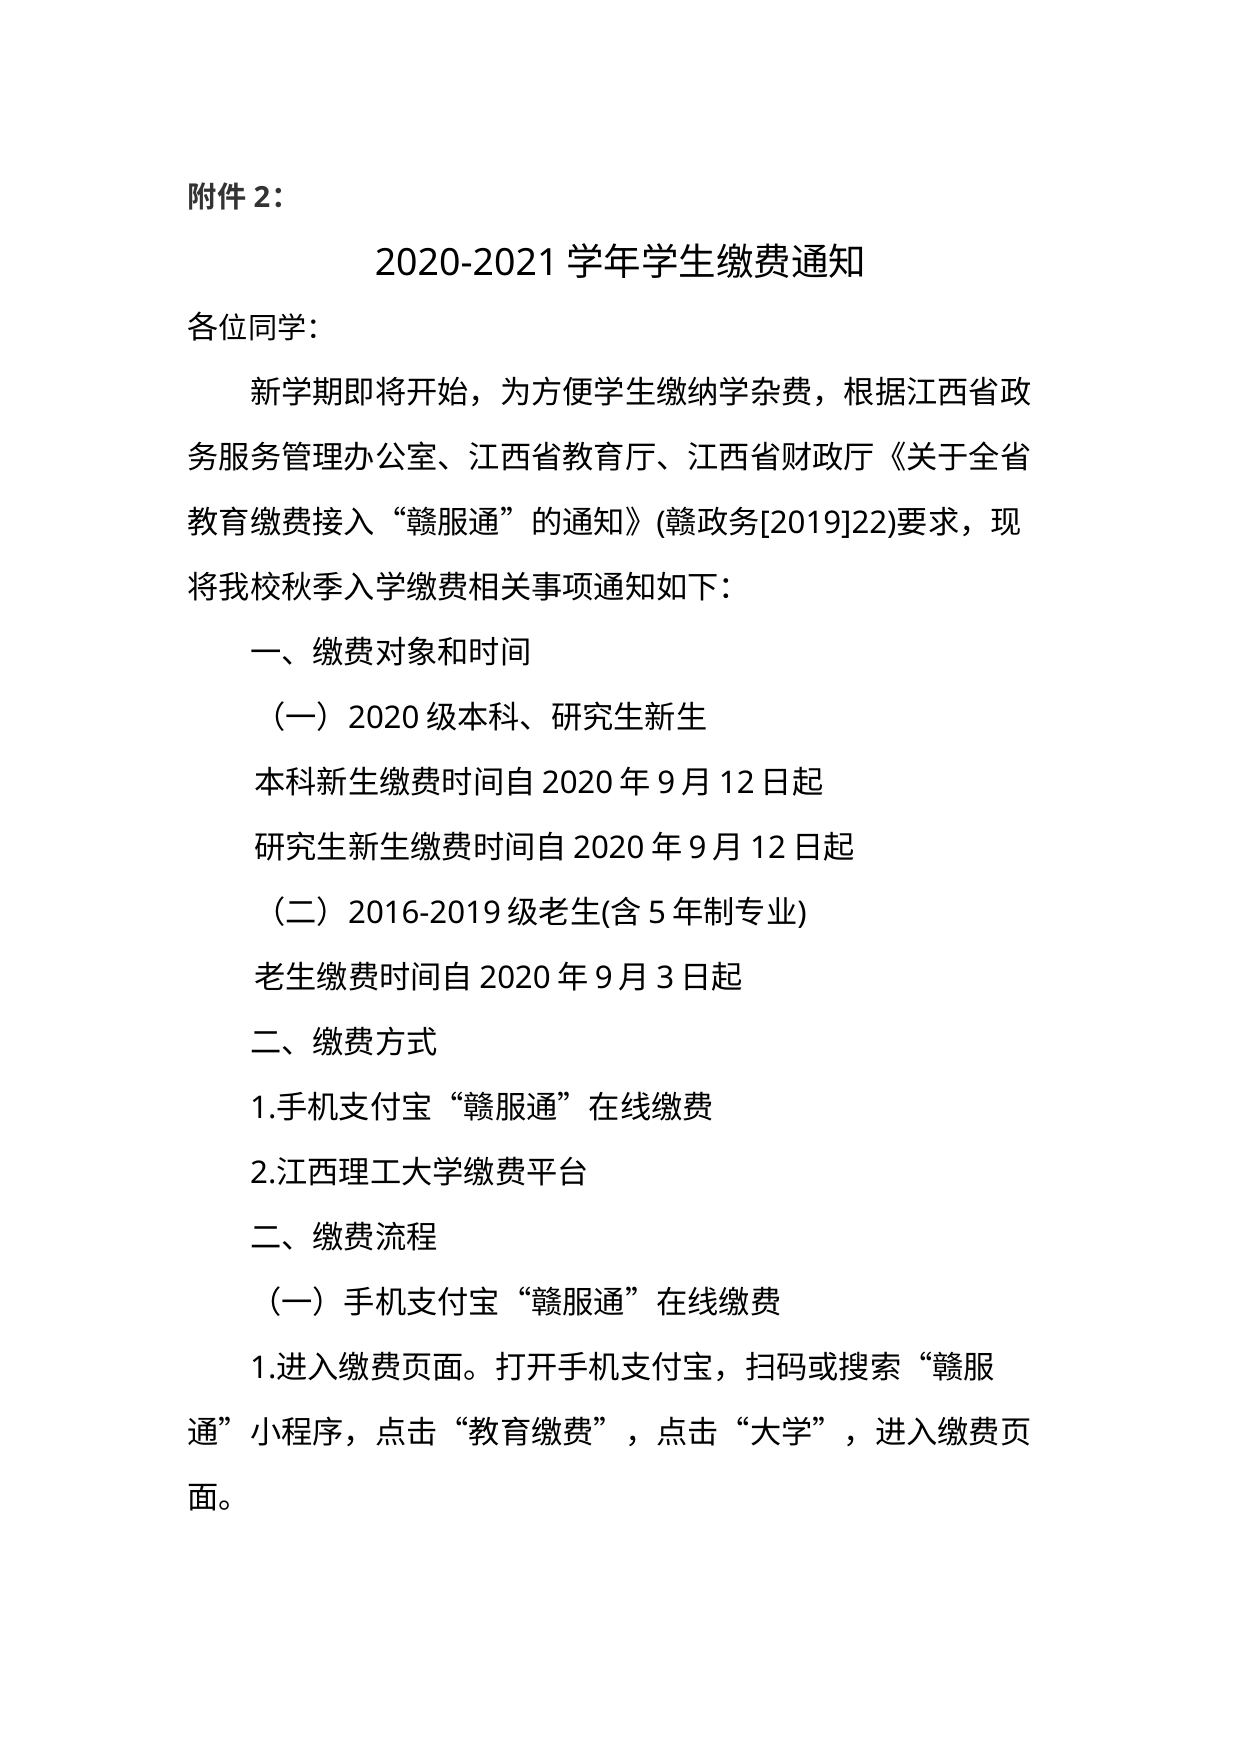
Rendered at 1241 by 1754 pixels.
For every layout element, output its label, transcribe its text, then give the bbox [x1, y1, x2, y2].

text 各位同学： [187, 292, 1053, 357]
list 缴费对象和时间 [187, 617, 1053, 682]
text 1.手机支付宝“赣服通”在线缴费 [187, 1072, 1053, 1137]
text 1.进入缴费页面。打开手机支付宝，扫码或搜索“赣服通”小程序，点击“教育缴费”，点击“大学”，进入缴费页面。 [187, 1332, 1053, 1527]
text 附件2： [187, 162, 1053, 227]
text （一）手机支付宝“赣服通”在线缴费 [187, 1267, 1053, 1332]
text 2020-2021学年学生缴费通知 [187, 227, 1053, 292]
text 二、缴费方式 [187, 1007, 1053, 1072]
text 老生缴费时间自2020年9月3日起 [187, 942, 1053, 1007]
text 2.江西理工大学缴费平台 [187, 1137, 1053, 1202]
text 二、缴费流程 [187, 1202, 1053, 1267]
text 研究生新生缴费时间自2020年9月12日起 [187, 812, 1053, 877]
text （二）2016-2019级老生(含5年制专业) [187, 877, 1053, 942]
text 新学期即将开始，为方便学生缴纳学杂费，根据江西省政务服务管理办公室、江西省教育厅、江西省财政厅《关于全省教育缴费接入“赣服通”的通知》(赣政务[2019]22)要求，现将我校秋季入学缴费相关事项通知如下： [187, 357, 1053, 617]
text （一）2020级本科、研究生新生 [187, 682, 1053, 747]
text 本科新生缴费时间自2020年9月12日起 [187, 747, 1053, 812]
